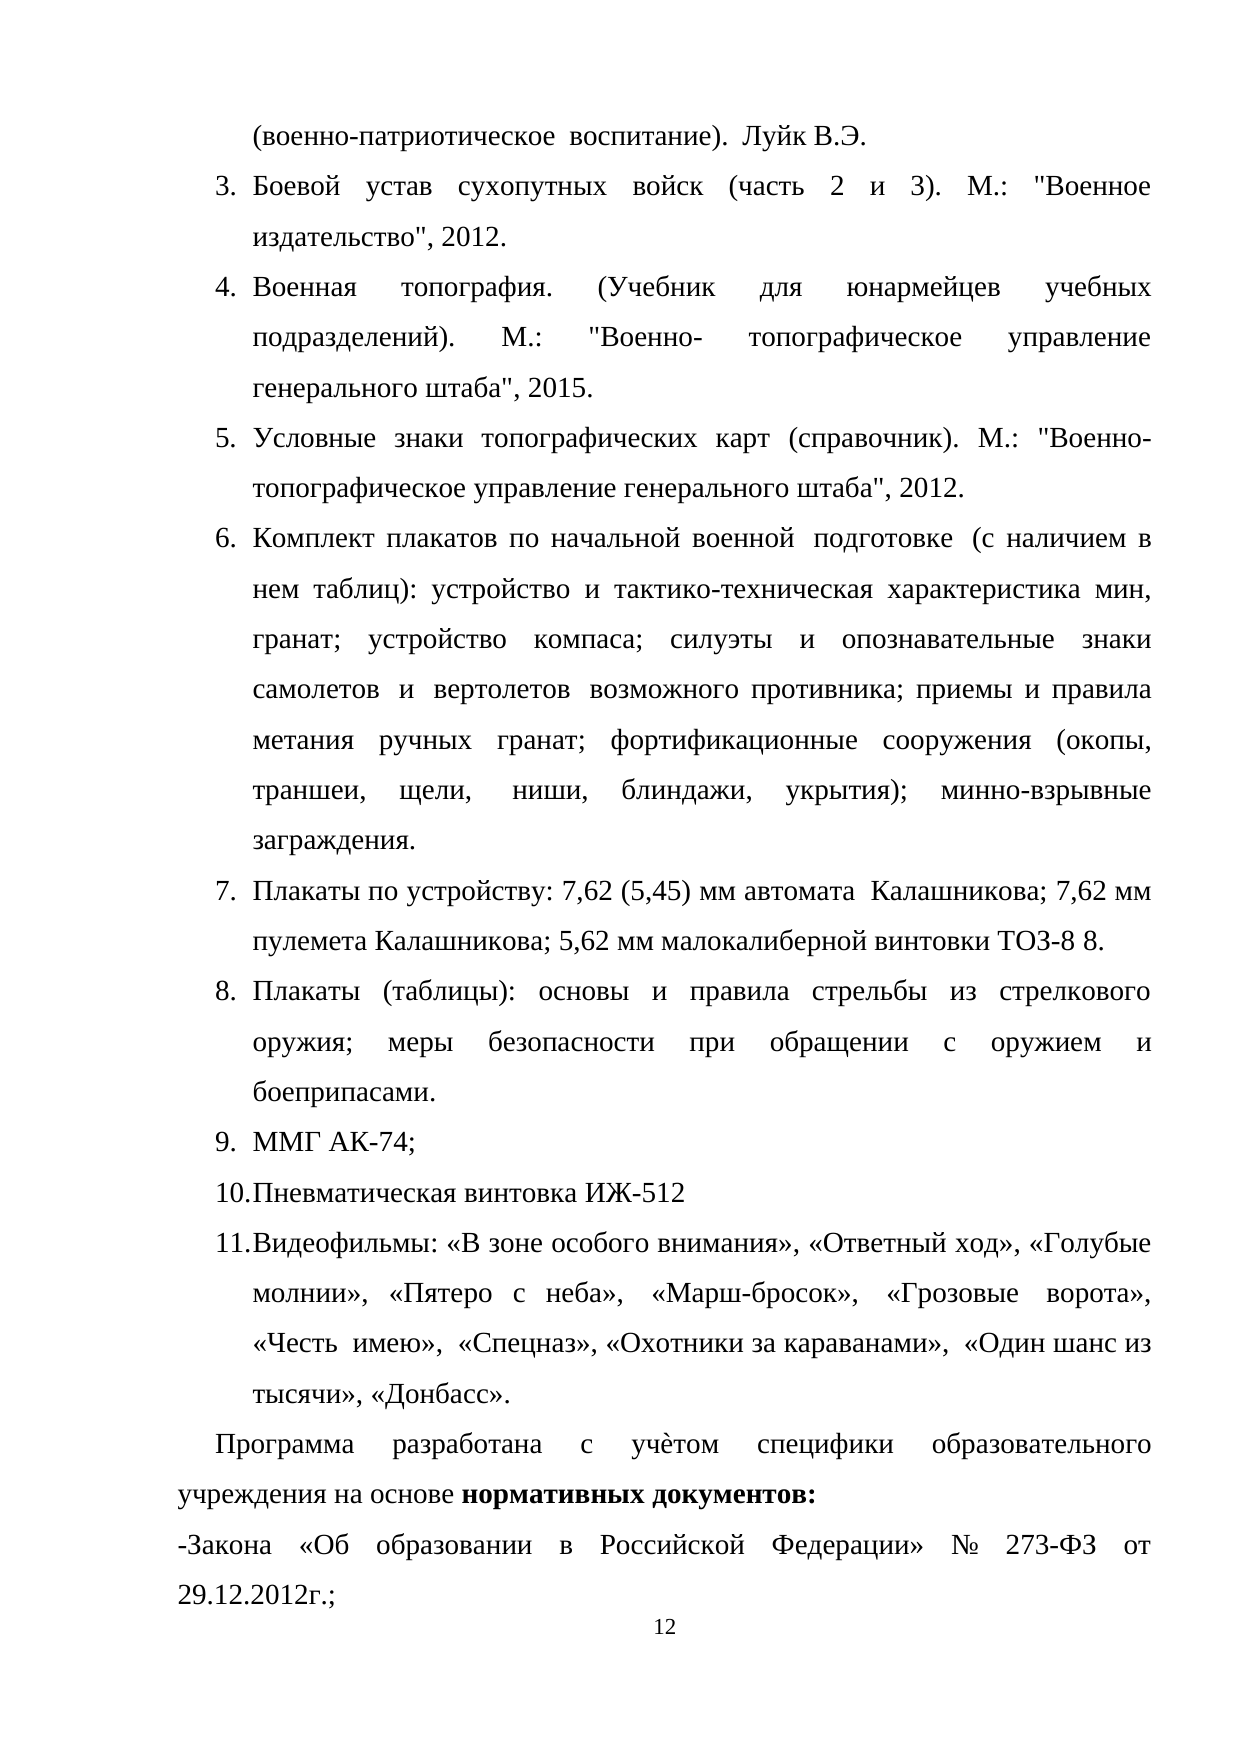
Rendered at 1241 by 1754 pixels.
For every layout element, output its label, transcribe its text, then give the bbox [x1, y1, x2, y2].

list ММГ АК-74; [215, 1124, 1152, 1158]
list Плакаты по устройству: 7,62 (5,45) мм автомата Калашникова; 7,62 мм пулемета Калашникова; 5,62 мм малокалиберной винтовки ТОЗ-8 8. [215, 873, 1152, 957]
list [215, 118, 1152, 152]
text -Закона «Об образовании в Российской Федерации» № 273-ФЗ от 29.12.2012г.; [177, 1527, 1152, 1611]
list Боевой устав сухопутных войск (часть 2 и 3). М.: "Военное издательство", 2012. [215, 168, 1152, 252]
list Пневматическая винтовка ИЖ-512 [215, 1175, 1152, 1208]
text Программа разработана с учѐтом специфики образовательного учреждения на основе нормативных документов: [177, 1426, 1152, 1510]
list Условные знаки топографических карт (справочник). М.: "Военно-топографическое управление генерального штаба", 2012. [215, 420, 1152, 504]
list Комплект плакатов по начальной военной подготовке (с наличием в нем таблиц): устройство и тактико-техническая характеристика мин, гранат; устройство компаса; силуэты и опознавательные знаки самолетов и вертолетов возможного противника; приемы и правила метания ручных гранат; фортификационные сооружения (окопы, траншеи, щели, ниши, блиндажи, укрытия); минно-взрывные заграждения. [215, 521, 1152, 856]
list Военная топография. (Учебник для юнармейцев учебных подразделений). М.: "Военно- топографическое управление генерального штаба", 2015. [215, 269, 1152, 403]
list Плакаты (таблицы): основы и правила стрельбы из стрелкового оружия; меры безопасности при обращении с оружием и боеприпасами. [215, 973, 1152, 1108]
list Видеофильмы: «В зоне особого внимания», «Ответный ход», «Голубые молнии», «Пятеро с неба», «Марш-бросок», «Грозовые ворота», «Честь имею», «Спецназ», «Охотники за караванами», «Один шанс из тысячи», «Донбасс». [215, 1225, 1152, 1409]
